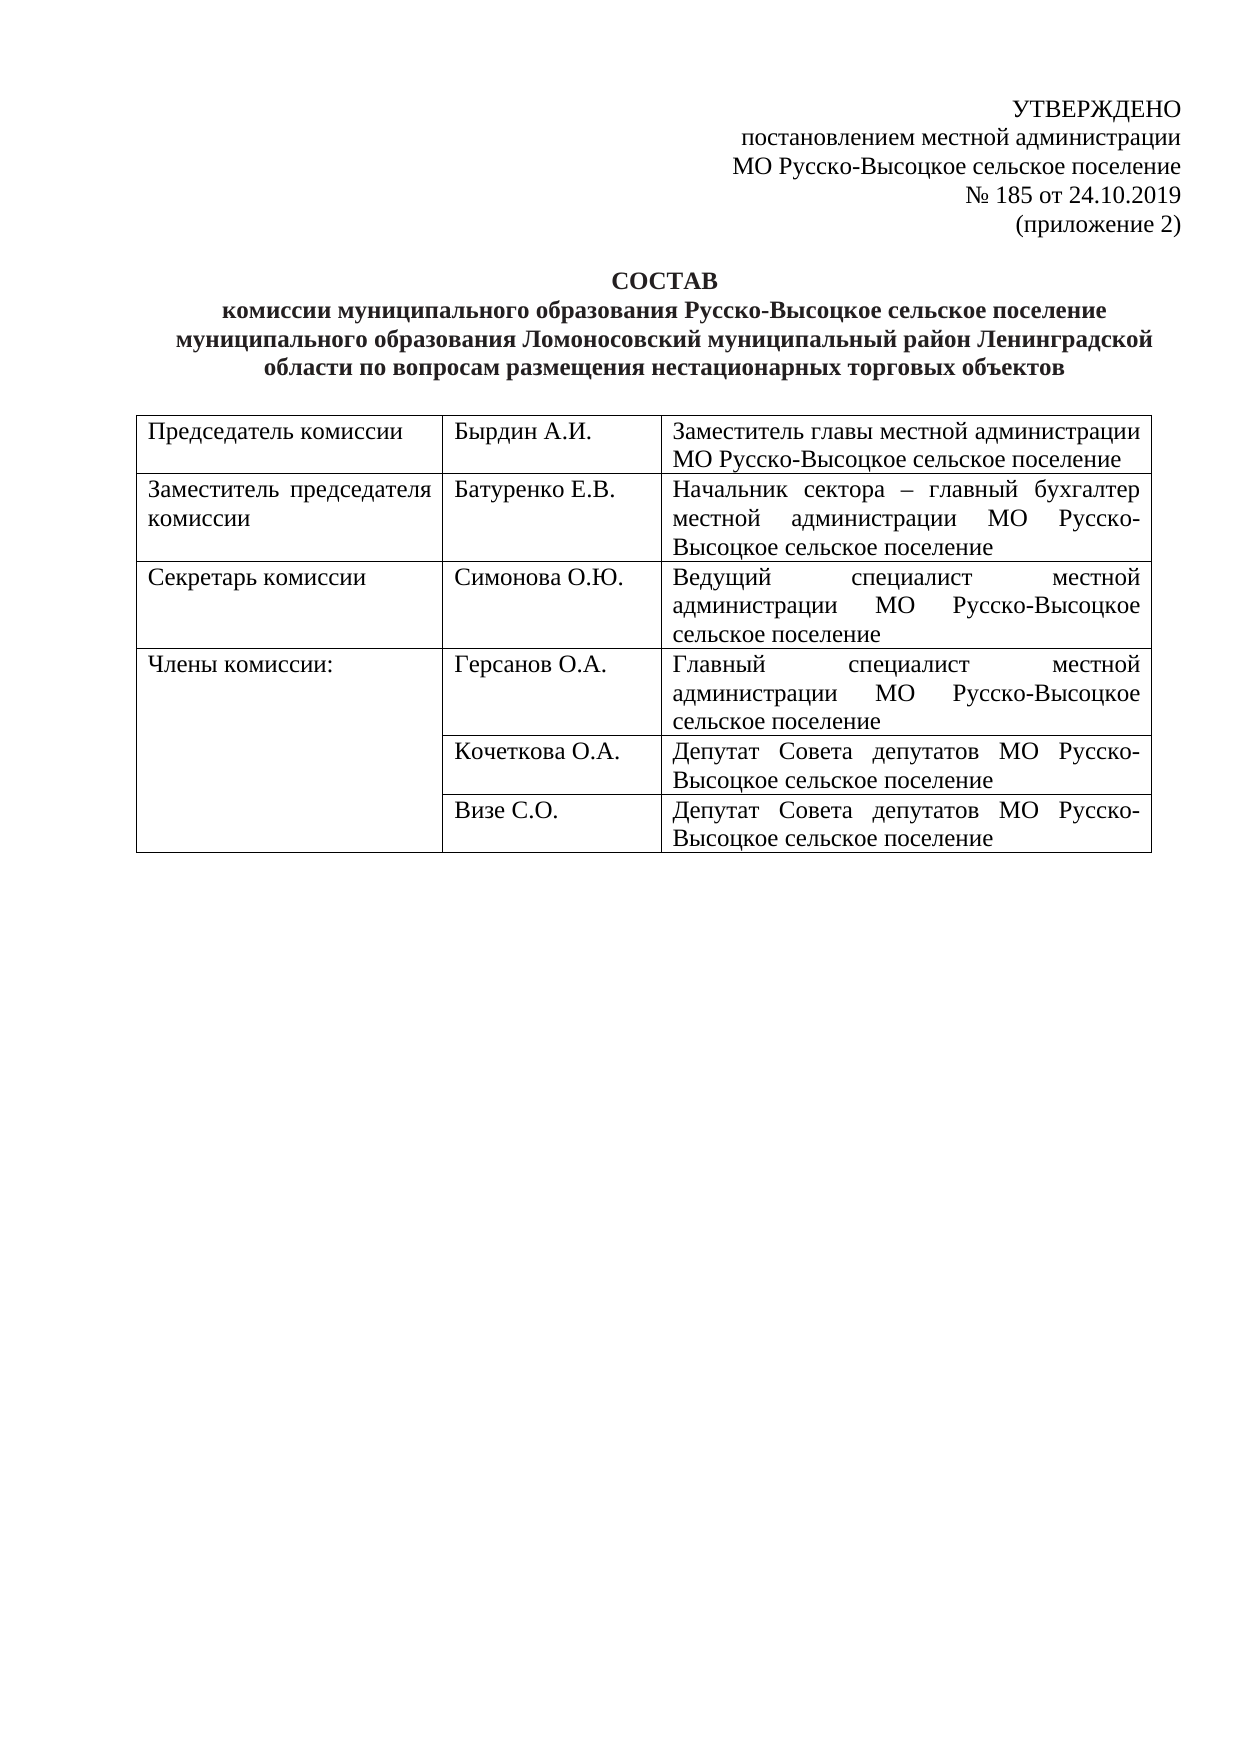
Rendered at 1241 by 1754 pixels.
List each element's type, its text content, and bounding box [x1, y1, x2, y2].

table_cell Ведущий специалист местной администрации МО Русско-Высоцкое сельское поселение [662, 562, 1151, 648]
table_cell Главный специалист местной администрации МО Русско-Высоцкое сельское поселение [662, 649, 1151, 735]
table_cell Заместитель председателя комиссии [137, 474, 442, 561]
table_cell Члены комиссии: [137, 649, 442, 852]
table_cell Батуренко Е.В. [443, 474, 661, 561]
table_cell Секретарь комиссии [137, 562, 442, 648]
text (приложение 2) [664, 209, 1181, 237]
table_cell Симонова О.Ю. [443, 562, 661, 648]
text СОСТАВ [148, 266, 1181, 295]
table_cell Герсанов О.А. [443, 649, 661, 735]
text № 185 от 24.10.2019 [664, 180, 1181, 209]
table_cell Депутат Совета депутатов МО Русско-Высоцкое сельское поселение [662, 736, 1151, 794]
text комиссии муниципального образования Русско-Высоцкое сельское поселение муниципального образования Ломоносовский муниципальный район Ленинградской области по вопросам размещения нестационарных торговых объектов [148, 295, 1181, 381]
text постановлением местной администрации [664, 122, 1181, 151]
table_cell Начальник сектора – главный бухгалтер местной администрации МО Русско-Высоцкое сельское поселение [662, 474, 1151, 561]
table_cell Депутат Совета депутатов МО Русско-Высоцкое сельское поселение [662, 795, 1151, 852]
table_cell Визе С.О. [443, 795, 661, 852]
text УТВЕРЖДЕНО [664, 94, 1181, 122]
text МО Русско-Высоцкое сельское поселение [664, 151, 1181, 180]
table_header Бырдин А.И. [443, 416, 661, 473]
table_header Председатель комиссии [137, 416, 442, 473]
table_header Заместитель главы местной администрации МО Русско-Высоцкое сельское поселение [662, 416, 1151, 473]
table_cell Кочеткова О.А. [443, 736, 661, 794]
